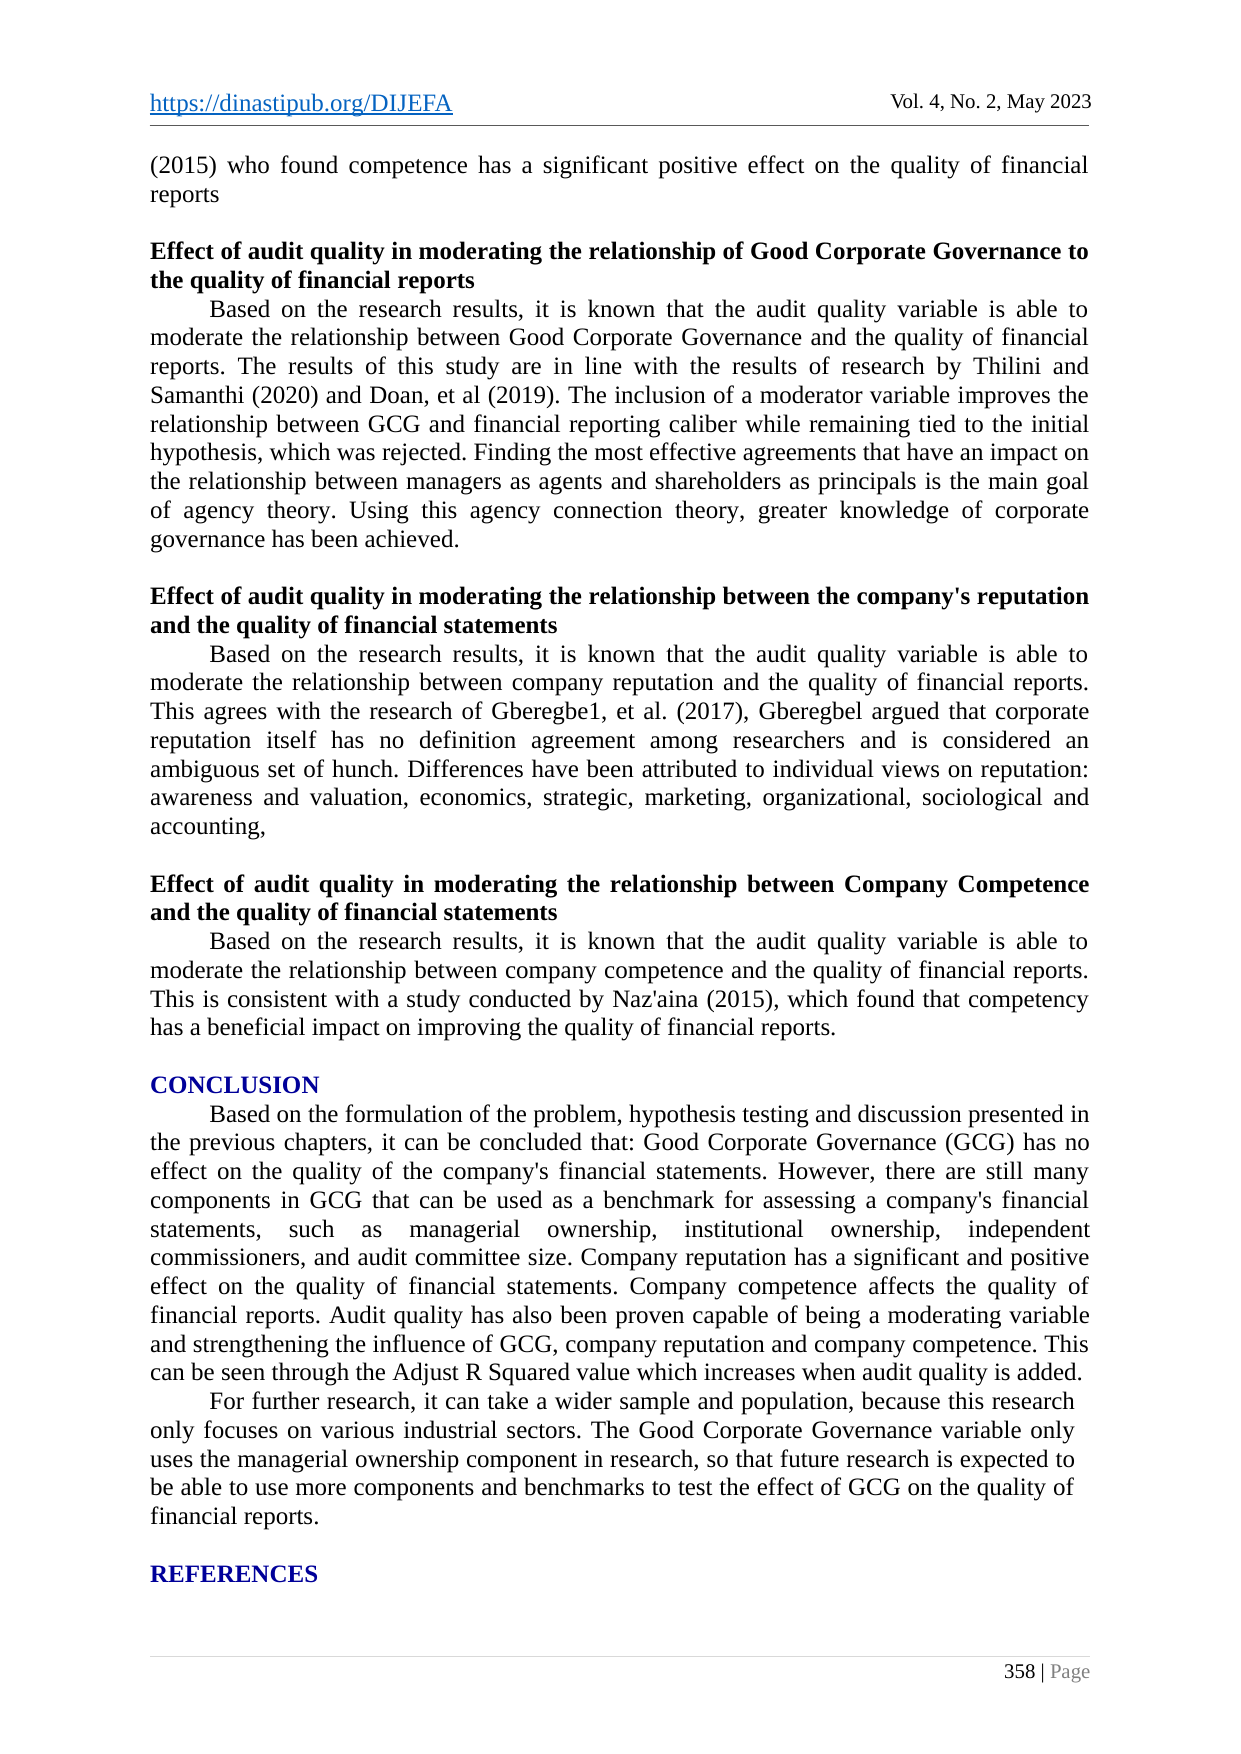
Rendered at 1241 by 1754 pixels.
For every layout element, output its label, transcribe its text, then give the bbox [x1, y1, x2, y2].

text For further research, it can take a wider sample and population, because this research only focuses on various industrial sectors. The Good Corporate Governance variable only uses the managerial ownership component in research, so that future research is expected to be able to use more components and benchmarks to test the effect of GCG on the quality of financial reports. [150, 1386, 1076, 1530]
text Based on the research results, it is known that the audit quality variable is able to moderate the relationship between company reputation and the quality of financial reports. This agrees with the research of Gberegbe1, et al. (2017), Gberegbel argued that corporate reputation itself has no definition agreement among researchers and is considered an ambiguous set of hunch. Differences have been attributed to individual views on reputation: awareness and valuation, economics, strategic, marketing, organizational, sociological and accounting, [150, 639, 1090, 840]
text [150, 150, 1090, 207]
text Effect of audit quality in moderating the relationship between the company's reputation and the quality of financial statements [150, 581, 1090, 639]
text CONCLUSION [150, 1070, 1091, 1099]
text Based on the formulation of the problem, hypothesis testing and discussion presented in the previous chapters, it can be concluded that: Good Corporate Governance (GCG) has no effect on the quality of the company's financial statements. However, there are still many components in GCG that can be used as a benchmark for assessing a company's financial statements, such as managerial ownership, institutional ownership, independent commissioners, and audit committee size. Company reputation has a significant and positive effect on the quality of financial statements. Company competence affects the quality of financial reports. Audit quality has also been proven capable of being a moderating variable and strengthening the influence of GCG, company reputation and company competence. This can be seen through the Adjust R Squared value which increases when audit quality is added. [150, 1099, 1091, 1386]
text Based on the research results, it is known that the audit quality variable is able to moderate the relationship between company competence and the quality of financial reports. This is consistent with a study conducted by Naz'aina (2015), which found that competency has a beneficial impact on improving the quality of financial reports. [150, 926, 1090, 1041]
text REFERENCES [150, 1559, 1091, 1587]
text Effect of audit quality in moderating the relationship of Good Corporate Governance to the quality of financial reports [150, 236, 1090, 294]
text Based on the research results, it is known that the audit quality variable is able to moderate the relationship between Good Corporate Governance and the quality of financial reports. The results of this study are in line with the results of research by Thilini and Samanthi (2020) and Doan, et al (2019). The inclusion of a moderator variable improves the relationship between GCG and financial reporting caliber while remaining tied to the initial hypothesis, which was rejected. Finding the most effective agreements that have an impact on the relationship between managers as agents and shareholders as principals is the main goal of agency theory. Using this agency connection theory, greater knowledge of corporate governance has been achieved. [150, 294, 1090, 552]
text Effect of audit quality in moderating the relationship between Company Competence and the quality of financial statements [150, 869, 1090, 926]
